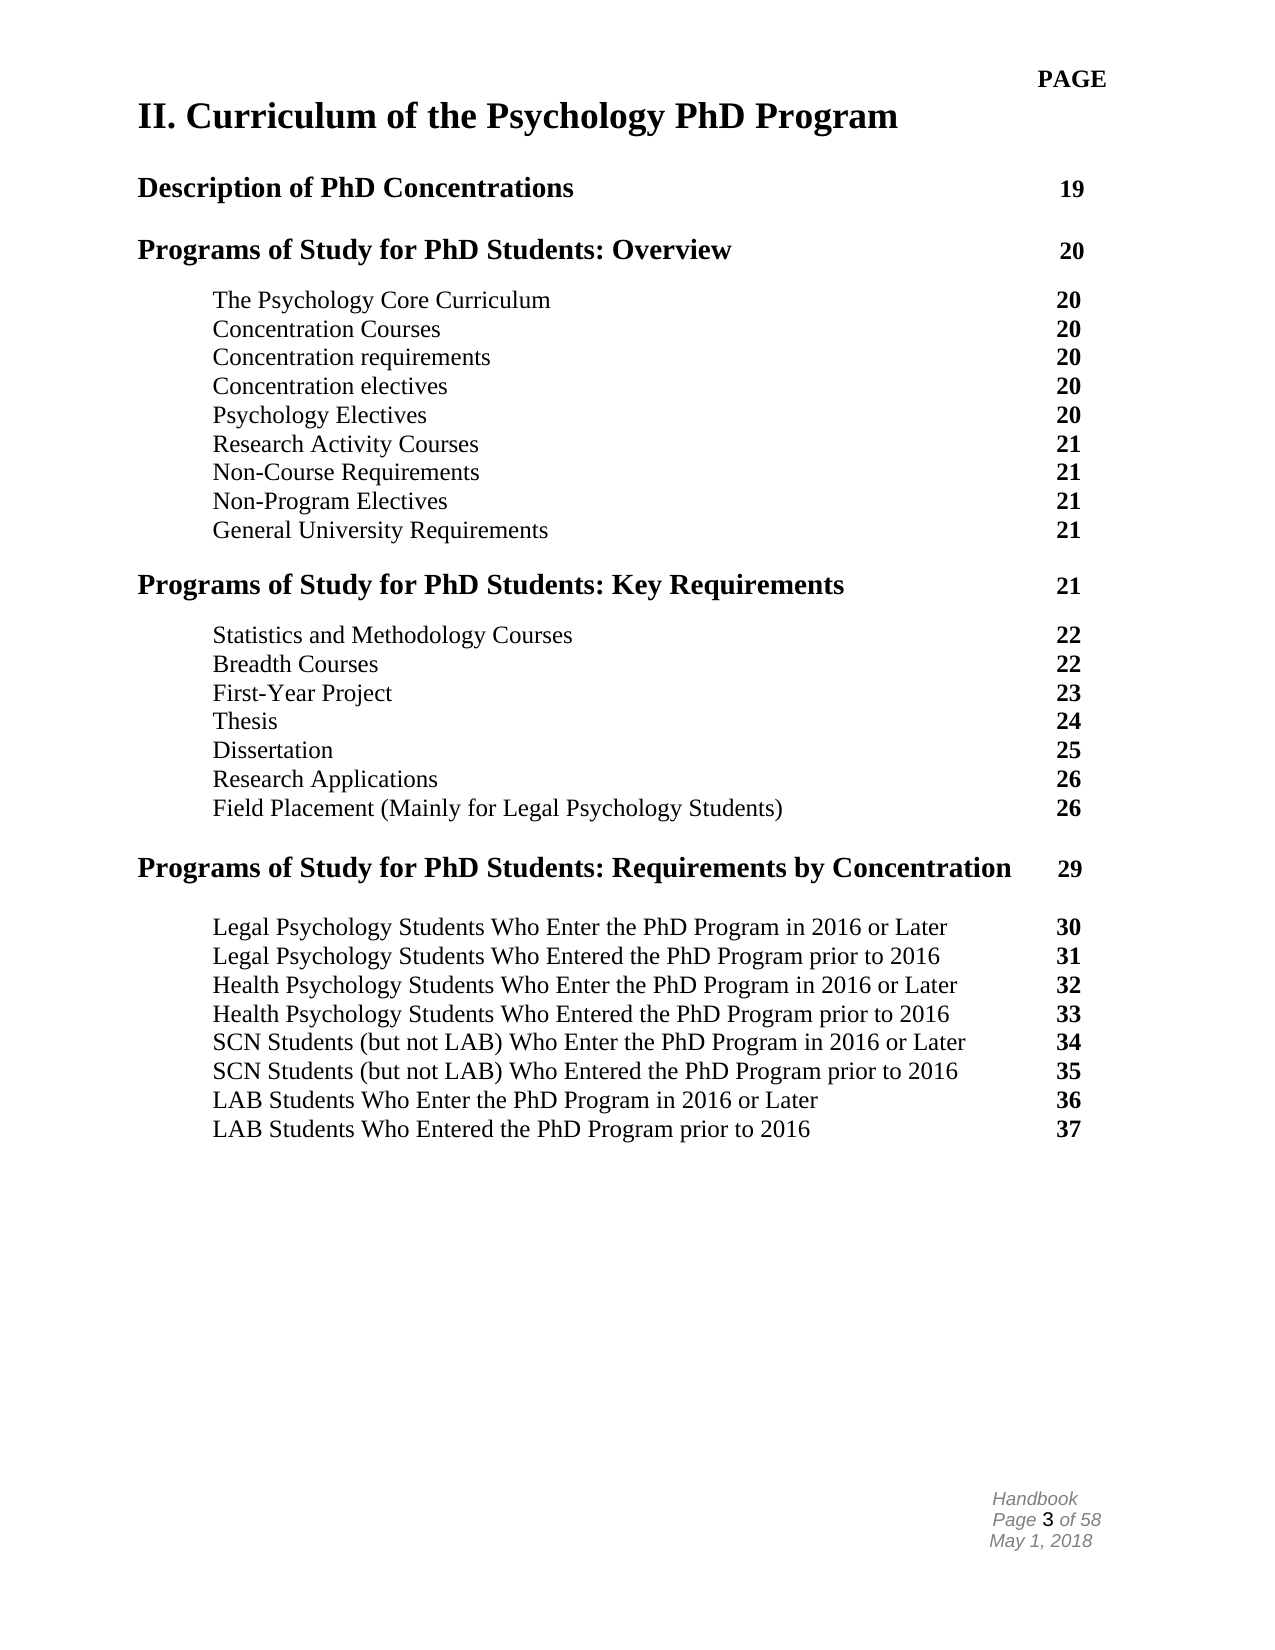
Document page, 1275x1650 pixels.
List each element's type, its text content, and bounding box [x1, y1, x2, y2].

text LAB Students Who Entered the PhD Program prior to 2016 37 [137, 1114, 1135, 1142]
text Programs of Study for PhD Students: Key Requirements 21 [137, 567, 1135, 601]
text Psychology Electives 20 [137, 400, 1135, 429]
text First-Year Project 23 Thesis 24 [137, 678, 1135, 735]
text Programs of Study for PhD Students: Requirements by Concentration 29 [137, 850, 1135, 884]
text Non-Course Requirements 21 [137, 457, 1135, 486]
text Legal Psychology Students Who Entered the PhD Program prior to 2016 31 [137, 941, 1135, 970]
text Dissertation 25 [137, 735, 1135, 764]
text Statistics and Methodology Courses 22 [137, 620, 1135, 649]
text PAGE [137, 64, 1135, 93]
text Research Activity Courses 21 [137, 429, 1135, 457]
text Field Placement (Mainly for Legal Psychology Students) 26 [137, 793, 1135, 821]
text Breadth Courses 22 [137, 649, 1135, 678]
text Concentration requirements 20 [137, 342, 1135, 371]
text Concentration electives 20 [137, 371, 1135, 400]
text LAB Students Who Enter the PhD Program in 2016 or Later 36 [137, 1085, 1135, 1114]
text The Psychology Core Curriculum 20 [137, 285, 1135, 314]
text SCN Students (but not LAB) Who Entered the PhD Program prior to 2016 35 [137, 1056, 1135, 1085]
text Research Applications 26 [137, 764, 1135, 793]
text General University Requirements 21 [137, 515, 1135, 544]
text Non-Program Electives 21 [137, 486, 1135, 515]
text SCN Students (but not LAB) Who Enter the PhD Program in 2016 or Later 34 [137, 1027, 1135, 1056]
text Description of PhD Concentrations 19 [137, 170, 1135, 203]
text Health Psychology Students Who Enter the PhD Program in 2016 or Later 32 [137, 970, 1135, 999]
text Health Psychology Students Who Entered the PhD Program prior to 2016 33 [137, 999, 1135, 1027]
text II. Curriculum of the Psychology PhD Program [137, 93, 1135, 136]
text Programs of Study for PhD Students: Overview 20 [137, 232, 1135, 266]
text Legal Psychology Students Who Enter the PhD Program in 2016 or Later 30 [137, 912, 1135, 941]
text Concentration Courses 20 [137, 314, 1135, 342]
